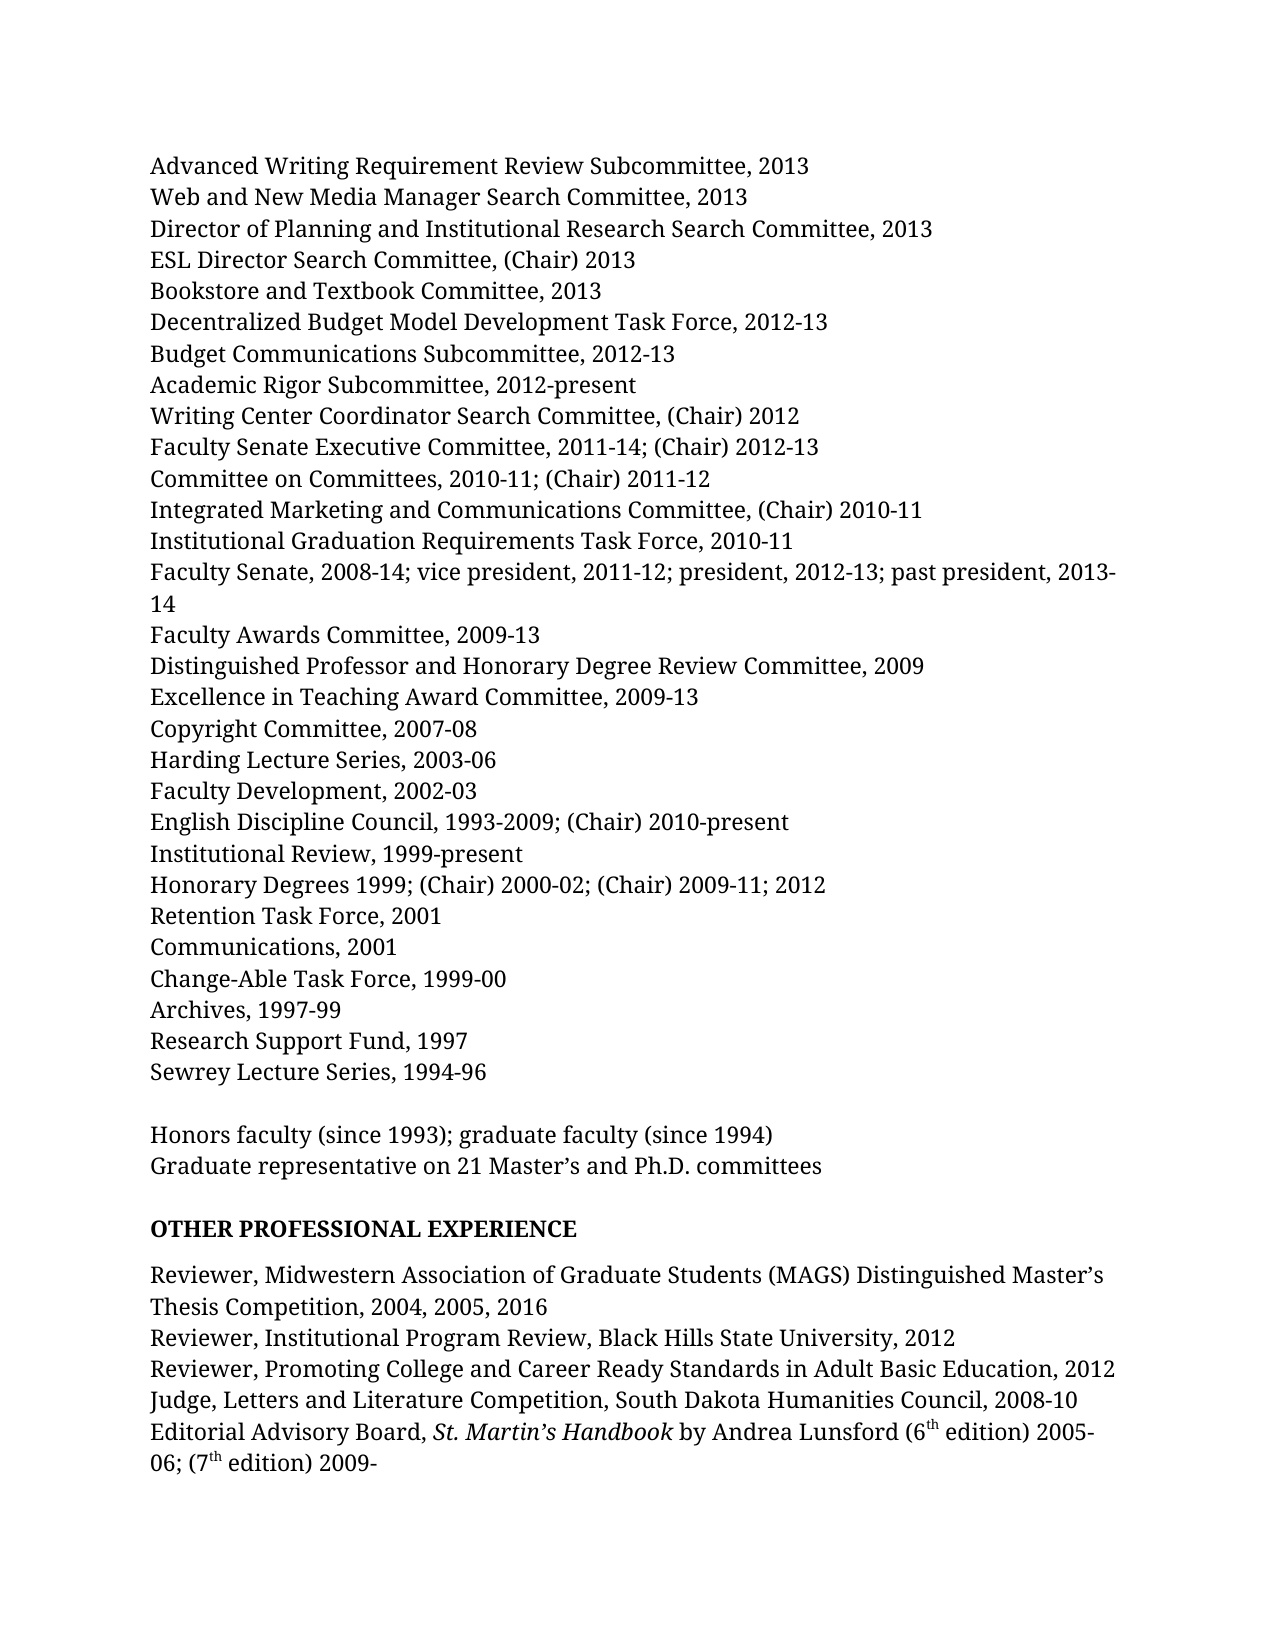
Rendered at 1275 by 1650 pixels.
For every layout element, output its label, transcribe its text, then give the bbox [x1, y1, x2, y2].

text Distinguished Professor and Honorary Degree Review Committee, 2009 [150, 650, 1125, 681]
text Faculty Senate, 2008-14; vice president, 2011-12; president, 2012-13; past president, 2013-14 [150, 556, 1125, 619]
text Archives, 1997-99 [150, 994, 1125, 1025]
text Institutional Graduation Requirements Task Force, 2010-11 [150, 525, 1125, 556]
text Decentralized Budget Model Development Task Force, 2012-13 [150, 306, 1125, 337]
text Honors faculty (since 1993); graduate faculty (since 1994) [150, 1119, 1125, 1150]
text Copyright Committee, 2007-08 [150, 712, 1125, 744]
text Graduate representative on 21 Master’s and Ph.D. committees [150, 1150, 1125, 1181]
text ESL Director Search Committee, (Chair) 2013 [150, 244, 1125, 275]
text Honorary Degrees 1999; (Chair) 2000-02; (Chair) 2009-11; 2012 [150, 869, 1125, 900]
text Excellence in Teaching Award Committee, 2009-13 [150, 681, 1125, 712]
text Communications, 2001 [150, 931, 1125, 962]
text Research Support Fund, 1997 [150, 1025, 1125, 1056]
text Faculty Awards Committee, 2009-13 [150, 619, 1125, 650]
text Bookstore and Textbook Committee, 2013 [150, 275, 1125, 306]
text Retention Task Force, 2001 [150, 900, 1125, 931]
text Harding Lecture Series, 2003-06 [150, 744, 1125, 775]
text Reviewer, Promoting College and Career Ready Standards in Adult Basic Education, 2012 [150, 1353, 1125, 1384]
text Advanced Writing Requirement Review Subcommittee, 2013 [150, 150, 1125, 181]
text Change-Able Task Force, 1999-00 [150, 962, 1125, 994]
text Integrated Marketing and Communications Committee, (Chair) 2010-11 [150, 494, 1125, 525]
text Web and New Media Manager Search Committee, 2013 [150, 181, 1125, 212]
text Budget Communications Subcommittee, 2012-13 [150, 337, 1125, 369]
text Committee on Committees, 2010-11; (Chair) 2011-12 [150, 462, 1125, 494]
text English Discipline Council, 1993-2009; (Chair) 2010-present [150, 806, 1125, 837]
text Institutional Review, 1999-present [150, 837, 1125, 869]
text Judge, Letters and Literature Competition, South Dakota Humanities Council, 2008-10 [150, 1384, 1125, 1416]
text Editorial Advisory Board, St. Martin’s Handbook by Andrea Lunsford (6th edition) 2005-06; (7th edition) 2009- [150, 1416, 1125, 1478]
text Reviewer, Midwestern Association of Graduate Students (MAGS) Distinguished Master’s Thesis Competition, 2004, 2005, 2016 [150, 1259, 1125, 1322]
text Faculty Senate Executive Committee, 2011-14; (Chair) 2012-13 [150, 431, 1125, 462]
text Director of Planning and Institutional Research Search Committee, 2013 [150, 212, 1125, 244]
text Writing Center Coordinator Search Committee, (Chair) 2012 [150, 400, 1125, 431]
text Reviewer, Institutional Program Review, Black Hills State University, 2012 [150, 1322, 1125, 1353]
text Academic Rigor Subcommittee, 2012-present [150, 369, 1125, 400]
text OTHER PROFESSIONAL EXPERIENCE [150, 1212, 1125, 1244]
text Faculty Development, 2002-03 [150, 775, 1125, 806]
text Sewrey Lecture Series, 1994-96 [150, 1056, 1125, 1087]
